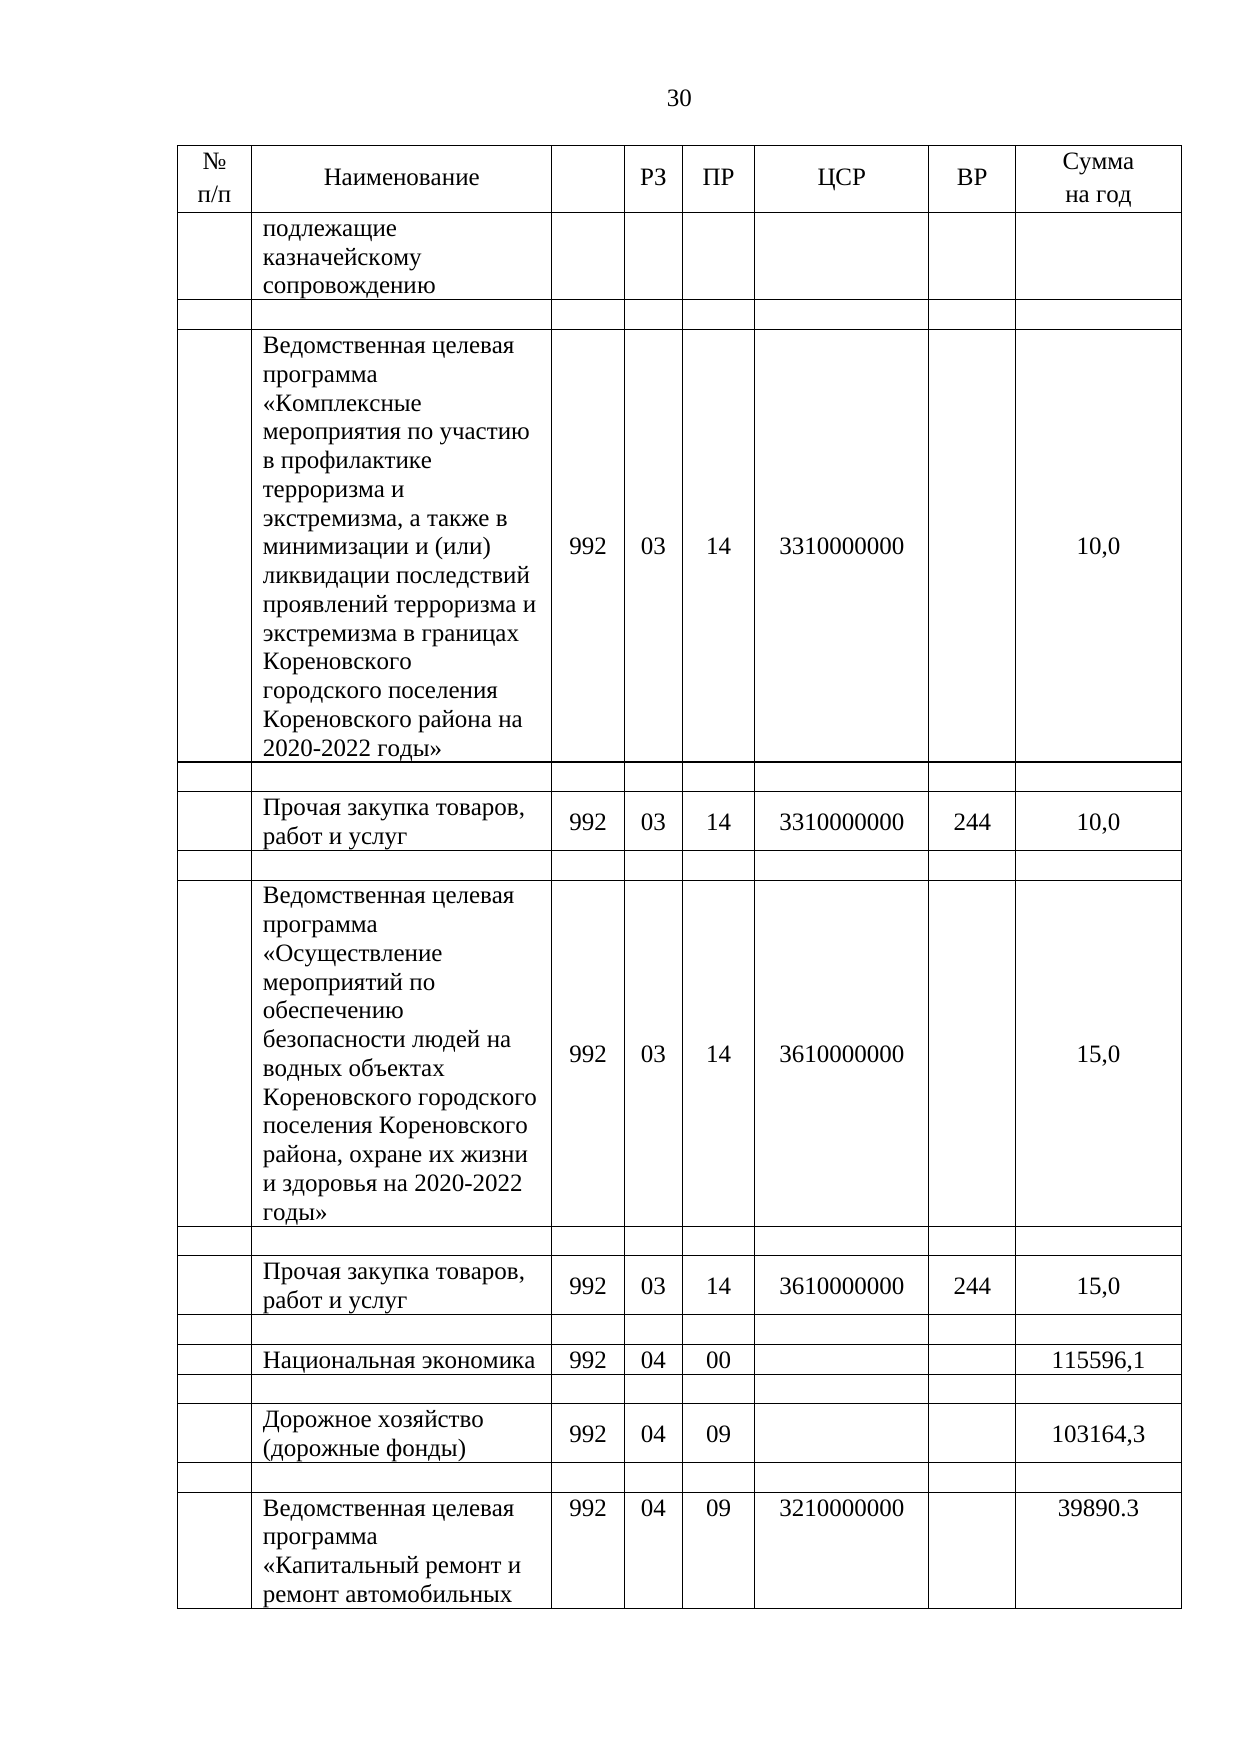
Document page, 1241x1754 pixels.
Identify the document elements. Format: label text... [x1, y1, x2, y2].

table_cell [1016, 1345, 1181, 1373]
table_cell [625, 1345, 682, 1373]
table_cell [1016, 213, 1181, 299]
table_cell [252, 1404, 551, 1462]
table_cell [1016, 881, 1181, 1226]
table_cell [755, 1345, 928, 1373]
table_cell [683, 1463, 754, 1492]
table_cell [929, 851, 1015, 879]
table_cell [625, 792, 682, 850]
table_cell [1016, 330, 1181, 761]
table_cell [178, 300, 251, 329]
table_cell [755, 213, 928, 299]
table_header ВР [929, 146, 1015, 212]
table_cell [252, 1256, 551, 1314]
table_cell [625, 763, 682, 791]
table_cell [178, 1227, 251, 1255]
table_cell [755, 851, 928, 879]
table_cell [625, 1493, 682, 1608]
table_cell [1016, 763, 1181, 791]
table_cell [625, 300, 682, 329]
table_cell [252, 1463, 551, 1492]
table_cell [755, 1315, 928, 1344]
table_header № п/п [178, 146, 251, 212]
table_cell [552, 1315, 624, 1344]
table_header [552, 146, 624, 212]
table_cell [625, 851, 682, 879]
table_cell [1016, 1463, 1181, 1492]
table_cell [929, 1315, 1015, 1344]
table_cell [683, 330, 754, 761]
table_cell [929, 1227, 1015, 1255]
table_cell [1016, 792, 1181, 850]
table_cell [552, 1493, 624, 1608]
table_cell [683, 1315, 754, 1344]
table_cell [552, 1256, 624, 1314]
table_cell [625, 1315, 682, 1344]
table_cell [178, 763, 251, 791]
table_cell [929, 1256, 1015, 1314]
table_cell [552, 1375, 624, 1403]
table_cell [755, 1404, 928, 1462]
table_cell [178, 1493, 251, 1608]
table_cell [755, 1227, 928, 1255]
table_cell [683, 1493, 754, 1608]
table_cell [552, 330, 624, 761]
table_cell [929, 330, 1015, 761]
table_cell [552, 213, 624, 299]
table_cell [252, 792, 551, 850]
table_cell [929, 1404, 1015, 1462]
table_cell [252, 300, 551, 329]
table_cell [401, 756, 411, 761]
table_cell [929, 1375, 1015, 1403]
table_header ПР [683, 146, 754, 212]
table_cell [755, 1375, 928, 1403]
table_header Сумма на год [1016, 146, 1181, 212]
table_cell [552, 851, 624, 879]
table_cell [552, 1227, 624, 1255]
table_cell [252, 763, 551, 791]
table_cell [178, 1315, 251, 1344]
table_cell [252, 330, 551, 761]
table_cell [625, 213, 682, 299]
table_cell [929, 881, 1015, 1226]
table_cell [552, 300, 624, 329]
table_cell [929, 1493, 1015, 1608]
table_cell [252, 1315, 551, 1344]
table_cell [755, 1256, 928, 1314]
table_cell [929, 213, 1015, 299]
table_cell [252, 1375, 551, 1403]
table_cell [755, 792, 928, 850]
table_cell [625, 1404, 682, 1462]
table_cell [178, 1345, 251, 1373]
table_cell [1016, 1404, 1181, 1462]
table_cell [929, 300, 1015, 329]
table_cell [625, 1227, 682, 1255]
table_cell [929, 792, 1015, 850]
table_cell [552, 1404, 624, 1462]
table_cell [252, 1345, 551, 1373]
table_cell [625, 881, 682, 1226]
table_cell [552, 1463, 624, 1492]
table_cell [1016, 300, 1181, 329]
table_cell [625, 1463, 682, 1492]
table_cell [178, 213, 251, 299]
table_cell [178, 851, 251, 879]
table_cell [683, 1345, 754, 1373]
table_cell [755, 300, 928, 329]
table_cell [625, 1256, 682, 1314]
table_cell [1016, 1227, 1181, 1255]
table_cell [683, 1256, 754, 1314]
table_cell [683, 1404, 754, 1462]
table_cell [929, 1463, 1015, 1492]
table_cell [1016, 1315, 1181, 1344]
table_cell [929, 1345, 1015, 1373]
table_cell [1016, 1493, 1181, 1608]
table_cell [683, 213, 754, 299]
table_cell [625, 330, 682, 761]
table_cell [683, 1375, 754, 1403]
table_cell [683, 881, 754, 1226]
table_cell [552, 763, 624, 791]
table_header Наименование [252, 146, 551, 212]
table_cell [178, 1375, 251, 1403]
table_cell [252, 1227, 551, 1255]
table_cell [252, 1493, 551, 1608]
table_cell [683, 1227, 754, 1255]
table_header РЗ [625, 146, 682, 212]
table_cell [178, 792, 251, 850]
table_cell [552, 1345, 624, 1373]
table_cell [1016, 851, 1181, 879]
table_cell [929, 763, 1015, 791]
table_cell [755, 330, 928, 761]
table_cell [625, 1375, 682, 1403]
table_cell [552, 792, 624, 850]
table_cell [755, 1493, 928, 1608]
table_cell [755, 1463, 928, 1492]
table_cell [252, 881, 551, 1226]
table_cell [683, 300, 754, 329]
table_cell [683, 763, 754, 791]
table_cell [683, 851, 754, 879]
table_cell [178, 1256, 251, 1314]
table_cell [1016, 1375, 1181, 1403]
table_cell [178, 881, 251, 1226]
table_header ЦСР [755, 146, 928, 212]
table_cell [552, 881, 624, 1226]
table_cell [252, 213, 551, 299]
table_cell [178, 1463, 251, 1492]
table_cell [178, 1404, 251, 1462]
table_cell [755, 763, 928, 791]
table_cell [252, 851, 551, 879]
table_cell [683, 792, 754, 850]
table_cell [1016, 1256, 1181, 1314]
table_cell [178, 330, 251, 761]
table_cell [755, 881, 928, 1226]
